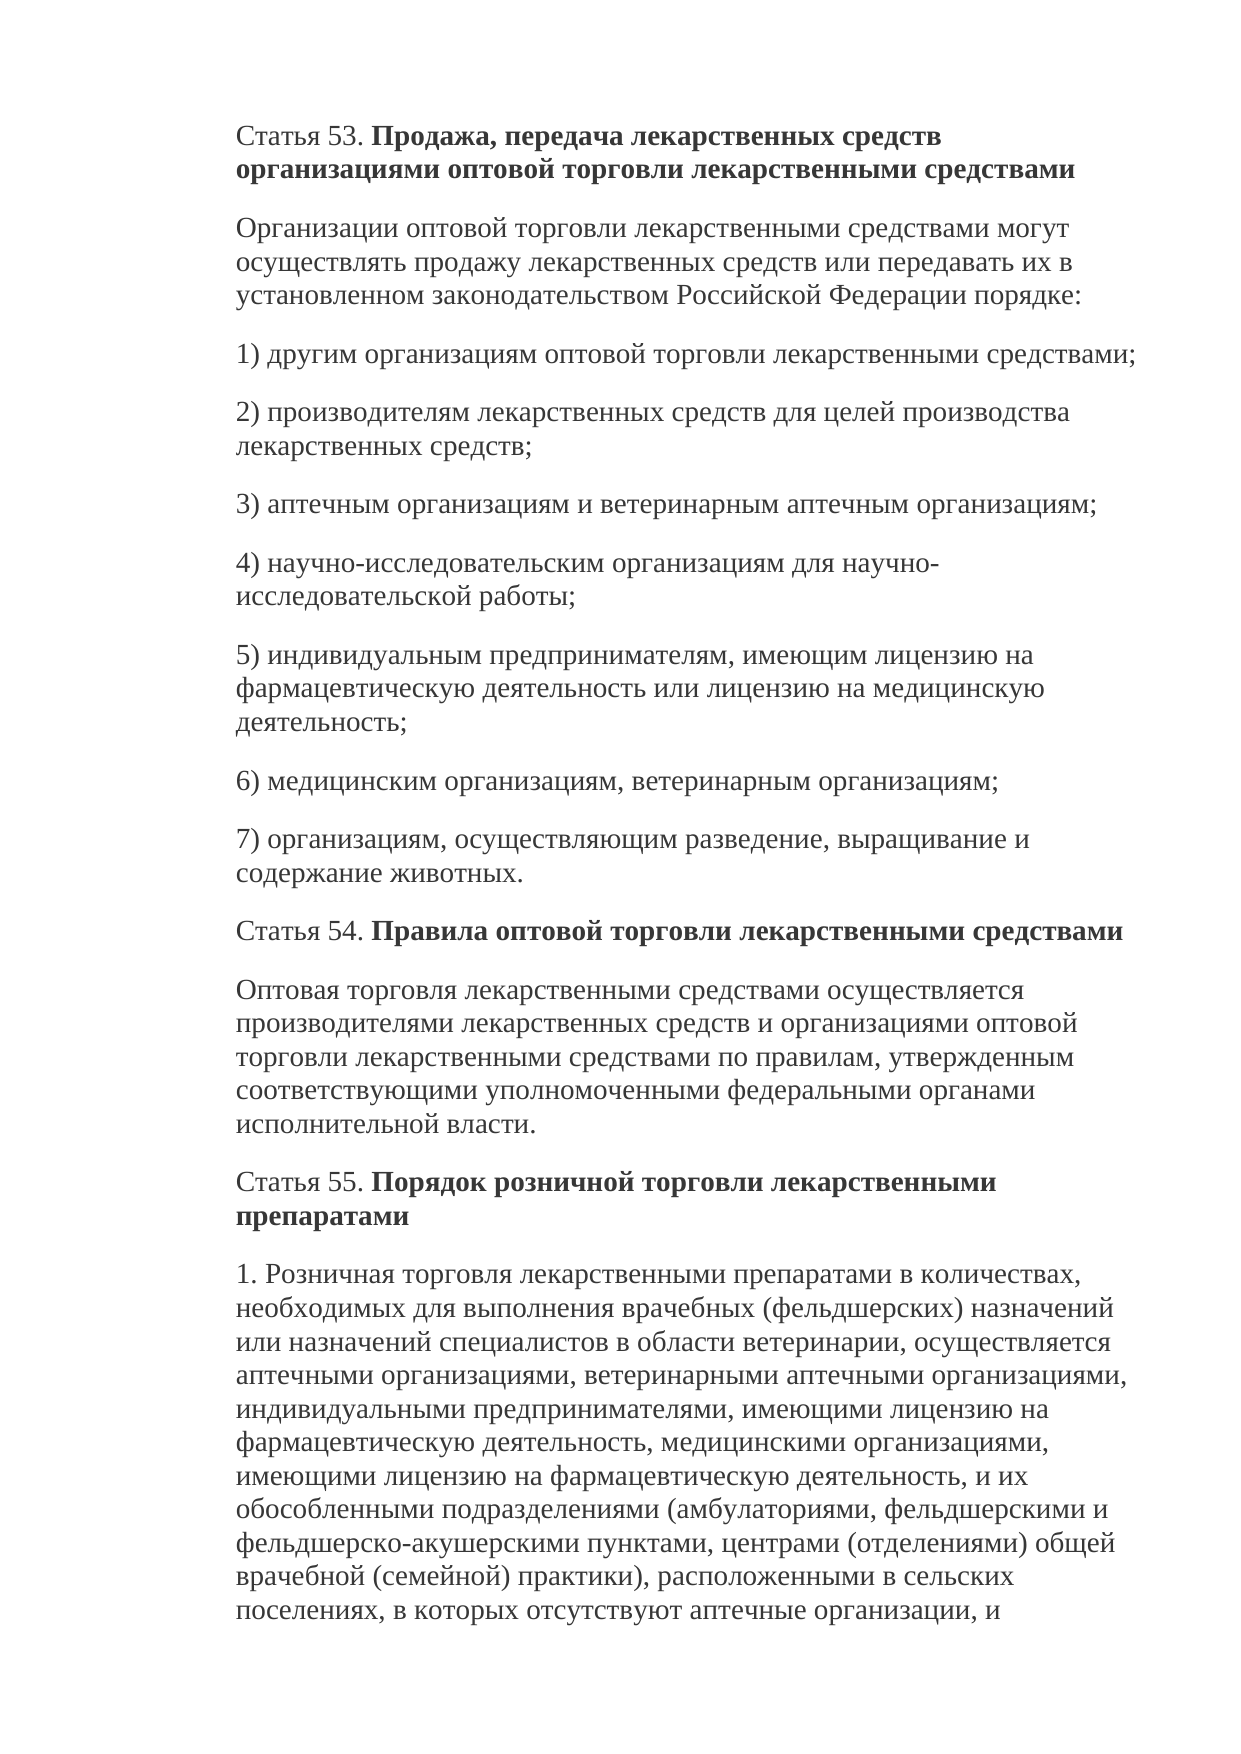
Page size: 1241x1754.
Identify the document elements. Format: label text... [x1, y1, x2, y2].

text Организации оптовой торговли лекарственными средствами могут осуществлять продажу лекарственных средств или передавать их в установленном законодательством Российской Федерации порядке: [236, 210, 1152, 311]
text 5) индивидуальным предпринимателям, имеющим лицензию на фармацевтическую деятельность или лицензию на медицинскую деятельность; [236, 637, 1152, 738]
text Статья 53. Продажа, передача лекарственных средств организациями оптовой торговли лекарственными средствами [236, 118, 1152, 185]
text 3) аптечным организациям и ветеринарным аптечным организациям; [236, 486, 1152, 520]
text 1) другим организациям оптовой торговли лекарственными средствами; [236, 336, 1152, 369]
text 2) производителям лекарственных средств для целей производства лекарственных средств; [236, 394, 1152, 461]
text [236, 1257, 1152, 1626]
text Оптовая торговля лекарственными средствами осуществляется производителями лекарственных средств и организациями оптовой торговли лекарственными средствами по правилам, утвержденным соответствующими уполномоченными федеральными органами исполнительной власти. [236, 972, 1152, 1139]
text 6) медицинским организациям, ветеринарным организациям; [236, 763, 1152, 796]
text Статья 54. Правила оптовой торговли лекарственными средствами [236, 913, 1152, 947]
text Статья 55. Порядок розничной торговли лекарственными препаратами [236, 1164, 1152, 1232]
text 7) организациям, осуществляющим разведение, выращивание и содержание животных. [236, 821, 1152, 888]
text 4) научно-исследовательским организациям для научно-исследовательской работы; [236, 545, 1152, 612]
